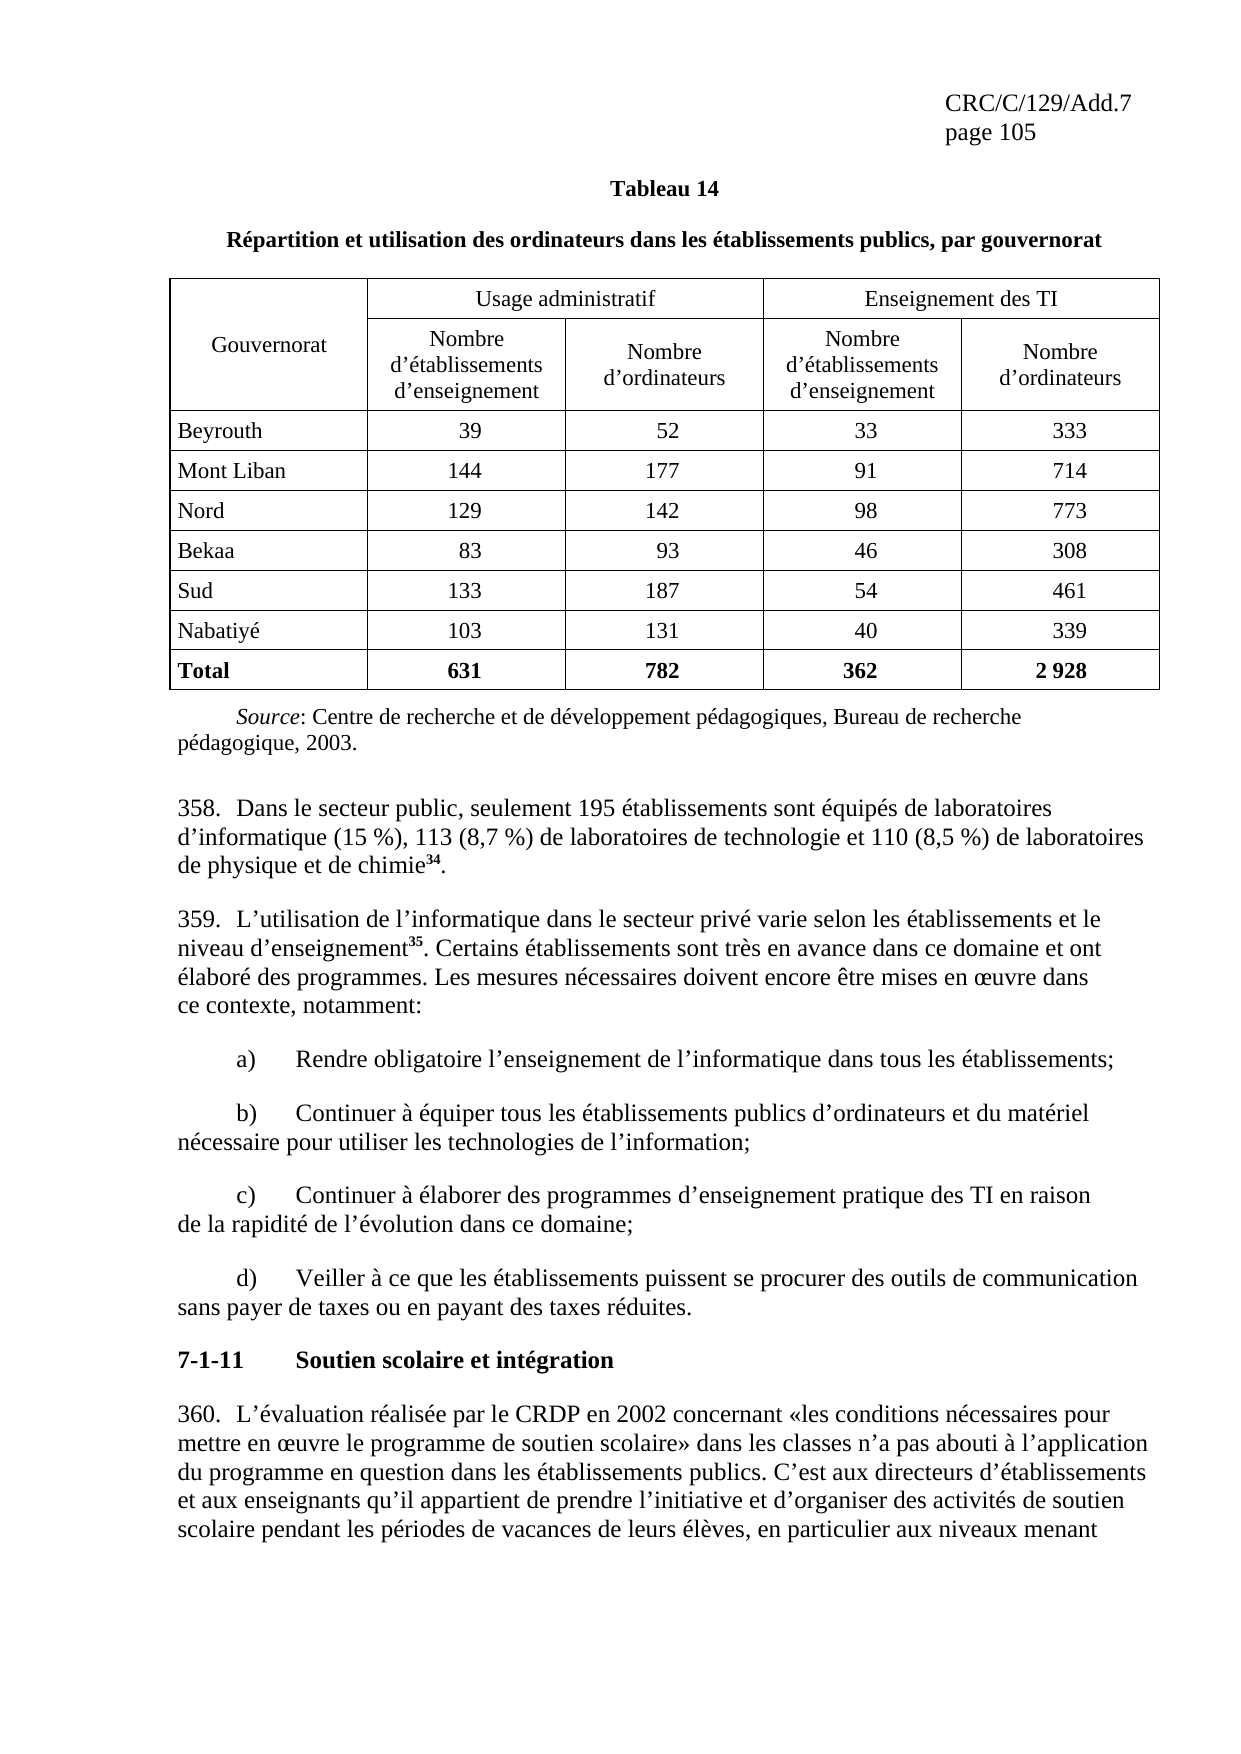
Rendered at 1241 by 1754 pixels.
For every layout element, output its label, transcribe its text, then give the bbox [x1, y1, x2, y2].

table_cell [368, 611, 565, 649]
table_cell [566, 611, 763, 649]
text a) Rendre obligatoire l’enseignement de l’informatique dans tous les établissements; [177, 1044, 1152, 1073]
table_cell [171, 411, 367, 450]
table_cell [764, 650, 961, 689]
text Source: Centre de recherche et de développement pédagogiques, Bureau de recherche pédagogique, 2003. [177, 703, 1152, 756]
text 7-1-11 Soutien scolaire et intégration [177, 1346, 1152, 1374]
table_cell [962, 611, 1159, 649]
text Tableau 14 [177, 175, 1152, 201]
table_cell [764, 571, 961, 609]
text 358. Dans le secteur public, seulement 195 établissements sont équipés de laboratoires d’informatique (15 %), 113 (8,7 %) de laboratoires de technologie et 110 (8,5 %) de laboratoires de physique et de chimie. [177, 793, 1152, 879]
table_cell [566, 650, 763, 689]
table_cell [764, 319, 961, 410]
text Répartition et utilisation des ordinateurs dans les établissements publics, par gouvernorat [177, 226, 1152, 252]
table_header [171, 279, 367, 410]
text 359. L’utilisation de l’informatique dans le secteur privé varie selon les établissements et le niveau d’enseignement. Certains établissements sont très en avance dans ce domaine et ont élaboré des programmes. Les mesures nécessaires doivent encore être mises en œuvre dans ce contexte, notamment: [177, 904, 1152, 1019]
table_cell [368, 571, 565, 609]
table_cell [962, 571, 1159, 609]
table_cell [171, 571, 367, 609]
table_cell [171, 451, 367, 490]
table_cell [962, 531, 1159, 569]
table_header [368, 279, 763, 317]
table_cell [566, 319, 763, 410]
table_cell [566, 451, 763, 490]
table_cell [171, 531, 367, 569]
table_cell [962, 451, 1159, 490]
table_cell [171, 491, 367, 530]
text d) Veiller à ce que les établissements puissent se procurer des outils de communication sans payer de taxes ou en payant des taxes réduites. [177, 1263, 1152, 1321]
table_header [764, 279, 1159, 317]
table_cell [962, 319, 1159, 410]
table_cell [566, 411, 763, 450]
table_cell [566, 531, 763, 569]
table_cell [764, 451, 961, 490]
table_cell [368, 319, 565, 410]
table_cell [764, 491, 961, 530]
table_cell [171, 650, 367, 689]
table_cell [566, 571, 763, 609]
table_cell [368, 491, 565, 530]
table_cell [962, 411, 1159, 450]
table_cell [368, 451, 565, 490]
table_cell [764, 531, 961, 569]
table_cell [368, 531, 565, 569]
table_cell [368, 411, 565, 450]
text b) Continuer à équiper tous les établissements publics d’ordinateurs et du matériel nécessaire pour utiliser les technologies de l’information; [177, 1098, 1152, 1156]
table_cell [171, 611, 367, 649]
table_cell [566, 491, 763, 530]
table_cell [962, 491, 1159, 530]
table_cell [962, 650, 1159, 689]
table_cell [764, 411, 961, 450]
text c) Continuer à élaborer des programmes d’enseignement pratique des TI en raison de la rapidité de l’évolution dans ce domaine; [177, 1181, 1152, 1238]
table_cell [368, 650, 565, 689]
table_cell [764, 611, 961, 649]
